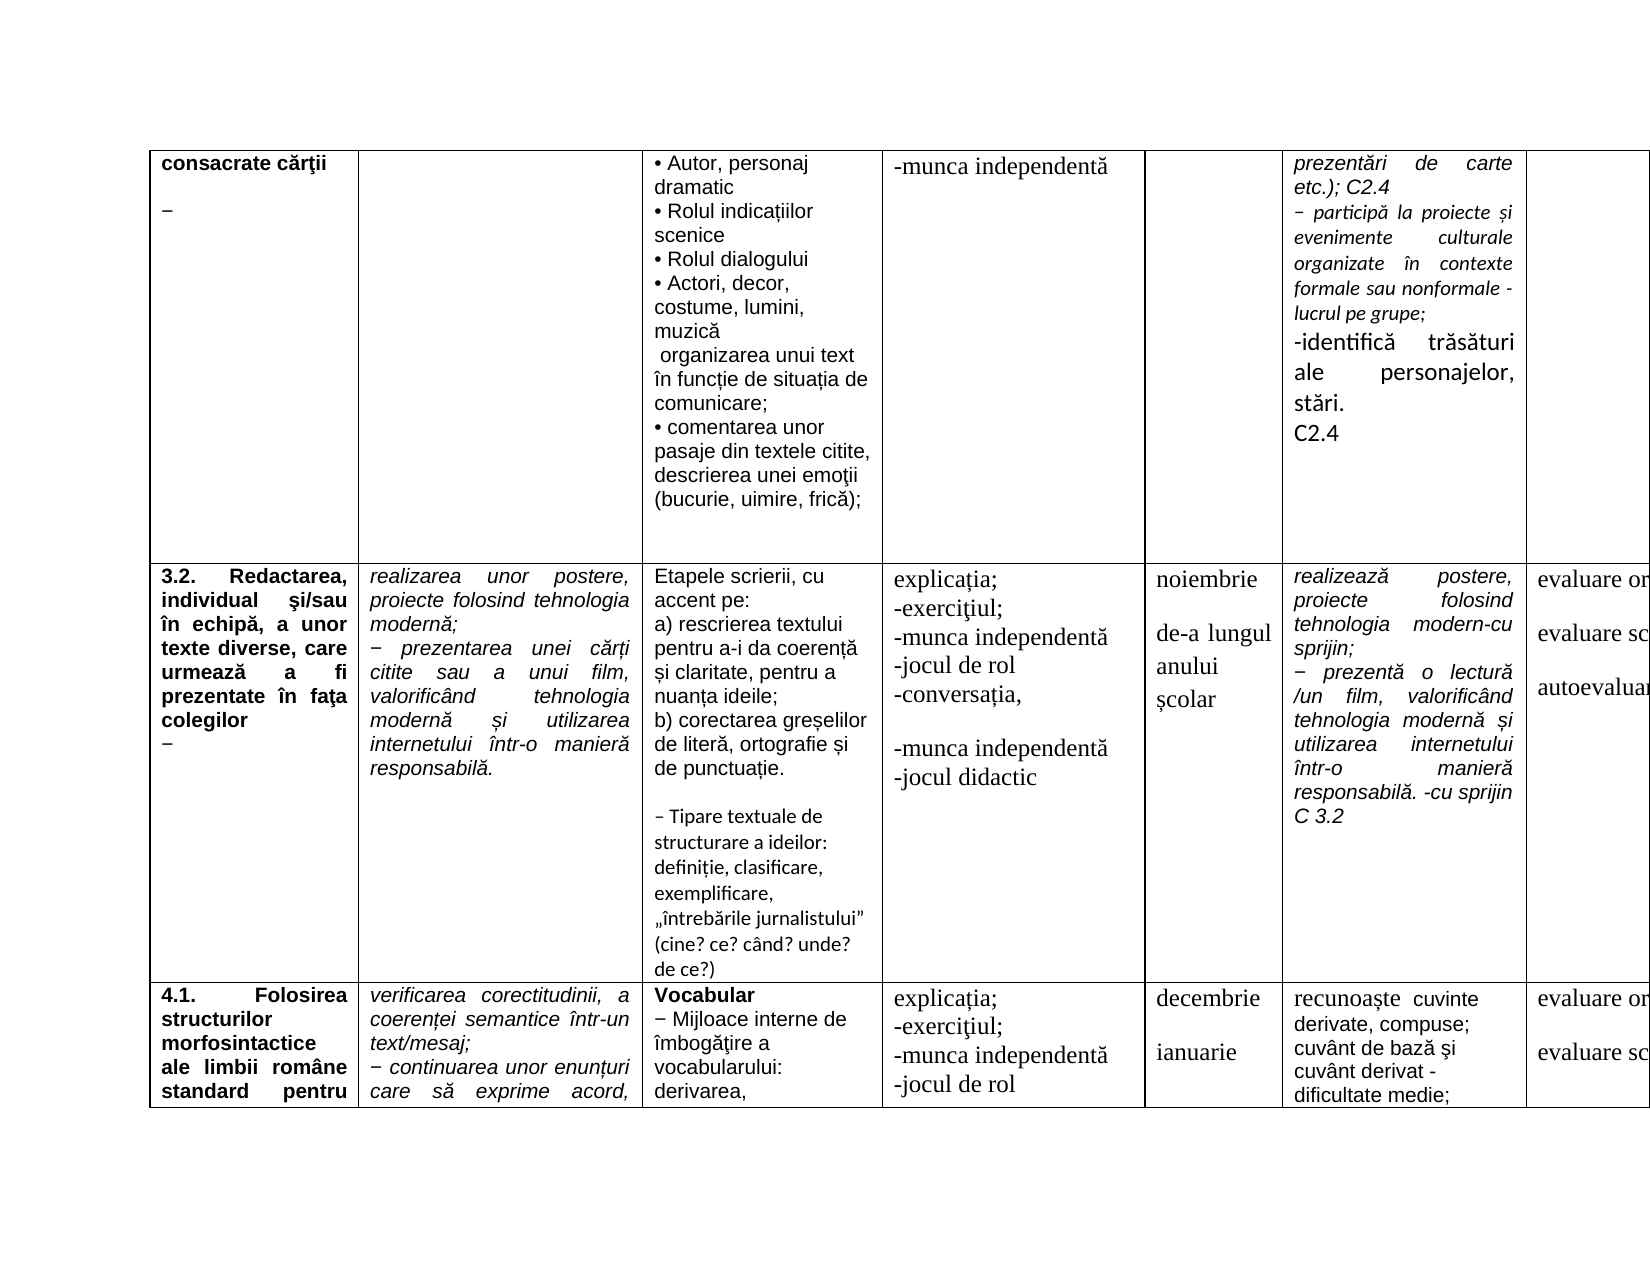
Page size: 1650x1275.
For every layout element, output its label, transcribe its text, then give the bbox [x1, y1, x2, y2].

table_cell evaluare orală evaluare scrisă autoevaluare [1527, 564, 1649, 982]
table_cell Etapele scrierii, cu accent pe: a) rescrierea textului pentru a-i da coerență și claritate, pentru a nuanța ideile; b) corectarea greșelilor de literă, ortografie și de punctuație. – Tipare textuale de structurare a ideilor: definiţie, clasificare, exemplificare, „întrebările jurnalistului” (cine? ce? când? unde? de ce?) [643, 564, 882, 982]
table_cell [1146, 983, 1282, 1107]
table_cell 3.2. Redactarea, individual şi/sau în echipă, a unor texte diverse, care urmează a fi prezentate în faţa colegilor − [151, 564, 358, 982]
table_cell realizarea unor postere, proiecte folosind tehnologia modernă; − prezentarea unei cărți citite sau a unui film, valorificând tehnologia modernă și utilizarea internetului într-o manieră responsabilă. [359, 564, 642, 982]
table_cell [1527, 151, 1649, 563]
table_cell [883, 151, 1144, 563]
table_cell realizează postere, proiecte folosind tehnologia modern-cu sprijin; − prezentă o lectură /un film, valorificând tehnologia modernă și utilizarea internetului într-o manieră responsabilă. -cu sprijin C 3.2 [1283, 564, 1526, 982]
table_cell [643, 983, 882, 1107]
table_cell explicația; -exerciţiul; -munca independentă -jocul de rol -conversația, -munca independentă -jocul didactic [883, 564, 1144, 982]
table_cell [1146, 151, 1282, 563]
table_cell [151, 151, 358, 563]
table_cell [1283, 983, 1526, 1107]
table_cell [1283, 151, 1526, 563]
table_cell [1527, 983, 1649, 1107]
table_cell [883, 983, 1144, 1107]
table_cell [151, 983, 358, 1107]
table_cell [643, 151, 882, 563]
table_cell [359, 151, 642, 563]
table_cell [359, 983, 642, 1107]
table_cell noiembrie de-a lungul anului școlar [1146, 564, 1282, 982]
